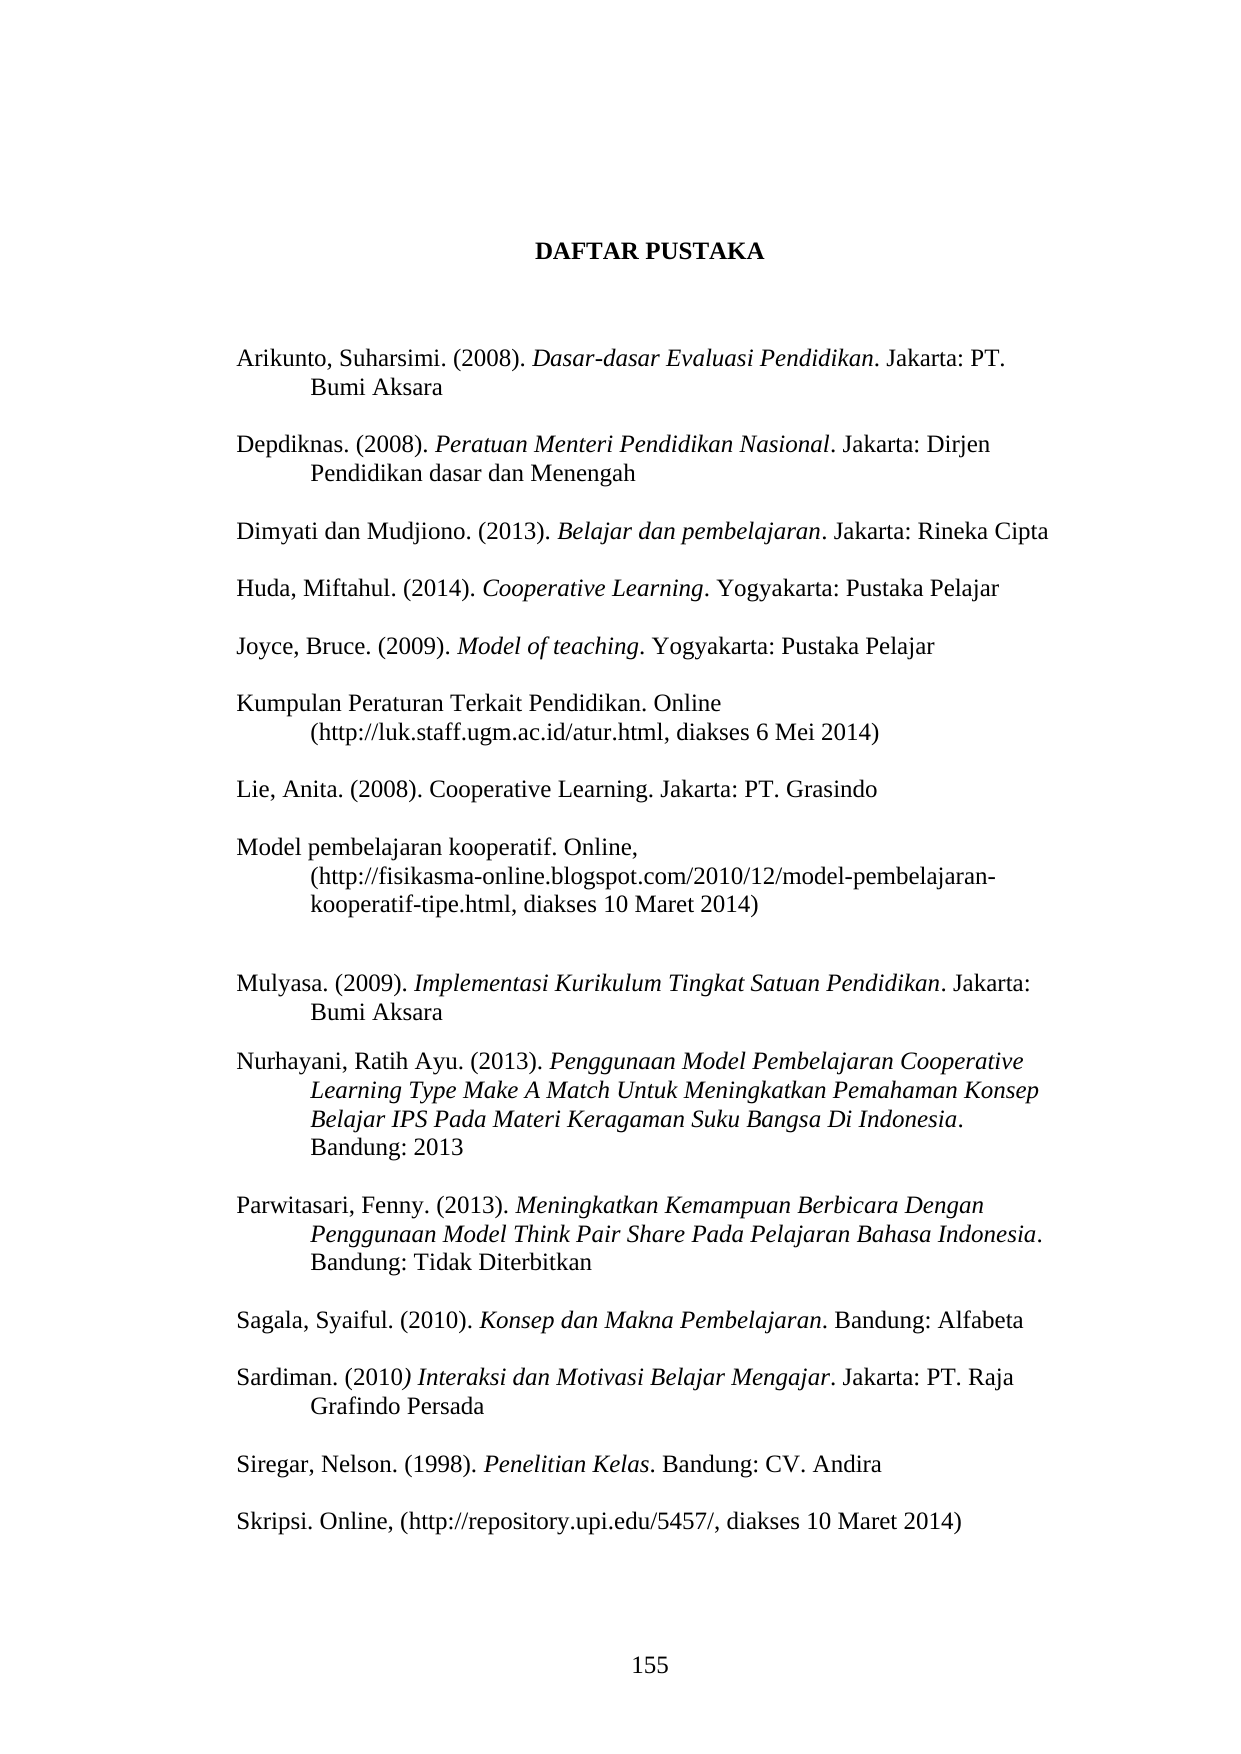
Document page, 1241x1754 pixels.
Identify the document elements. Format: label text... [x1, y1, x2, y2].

text Parwitasari, Fenny. (2013). Meningkatkan Kemampuan Berbicara Dengan Penggunaan Model Think Pair Share Pada Pelajaran Bahasa Indonesia. Bandung: Tidak Diterbitkan [236, 1190, 1063, 1276]
text Model pembelajaran kooperatif. Online, (http://fisikasma-online.blogspot.com/2010/12/model-pembelajaran-kooperatif-tipe.html, diakses 10 Maret 2014) [236, 832, 1063, 918]
text Siregar, Nelson. (1998). Penelitian Kelas. Bandung: CV. Andira [236, 1449, 1063, 1477]
text Sagala, Syaiful. (2010). Konsep dan Makna Pembelajaran. Bandung: Alfabeta [236, 1305, 1063, 1334]
text Mulyasa. (2009). Implementasi Kurikulum Tingkat Satuan Pendidikan. Jakarta: Bumi Aksara [236, 968, 1063, 1025]
text Dimyati dan Mudjiono. (2013). Belajar dan pembelajaran. Jakarta: Rineka Cipta [236, 516, 1063, 544]
text Nurhayani, Ratih Ayu. (2013). Penggunaan Model Pembelajaran Cooperative Learning Type Make A Match Untuk Meningkatkan Pemahaman Konsep Belajar IPS Pada Materi Keragaman Suku Bangsa Di Indonesia. Bandung: 2013 [236, 1046, 1063, 1161]
text Sardiman. (2010) Interaksi dan Motivasi Belajar Mengajar. Jakarta: PT. Raja Grafindo Persada [236, 1362, 1063, 1420]
text Huda, Miftahul. (2014). Cooperative Learning. Yogyakarta: Pustaka Pelajar [236, 573, 1063, 602]
text Depdiknas. (2008). Peratuan Menteri Pendidikan Nasional. Jakarta: Dirjen Pendidikan dasar dan Menengah [236, 429, 1063, 487]
text Arikunto, Suharsimi. (2008). Dasar-dasar Evaluasi Pendidikan. Jakarta: PT. Bumi Aksara [236, 343, 1063, 401]
text Joyce, Bruce. (2009). Model of teaching. Yogyakarta: Pustaka Pelajar [236, 631, 1063, 659]
text DAFTAR PUSTAKA [236, 236, 1063, 265]
text Lie, Anita. (2008). Cooperative Learning. Jakarta: PT. Grasindo [236, 774, 1063, 803]
text Kumpulan Peraturan Terkait Pendidikan. Online (http://luk.staff.ugm.ac.id/atur.html, diakses 6 Mei 2014) [236, 688, 1063, 746]
text Skripsi. Online, (http://repository.upi.edu/5457/, diakses 10 Maret 2014) [236, 1506, 1063, 1535]
